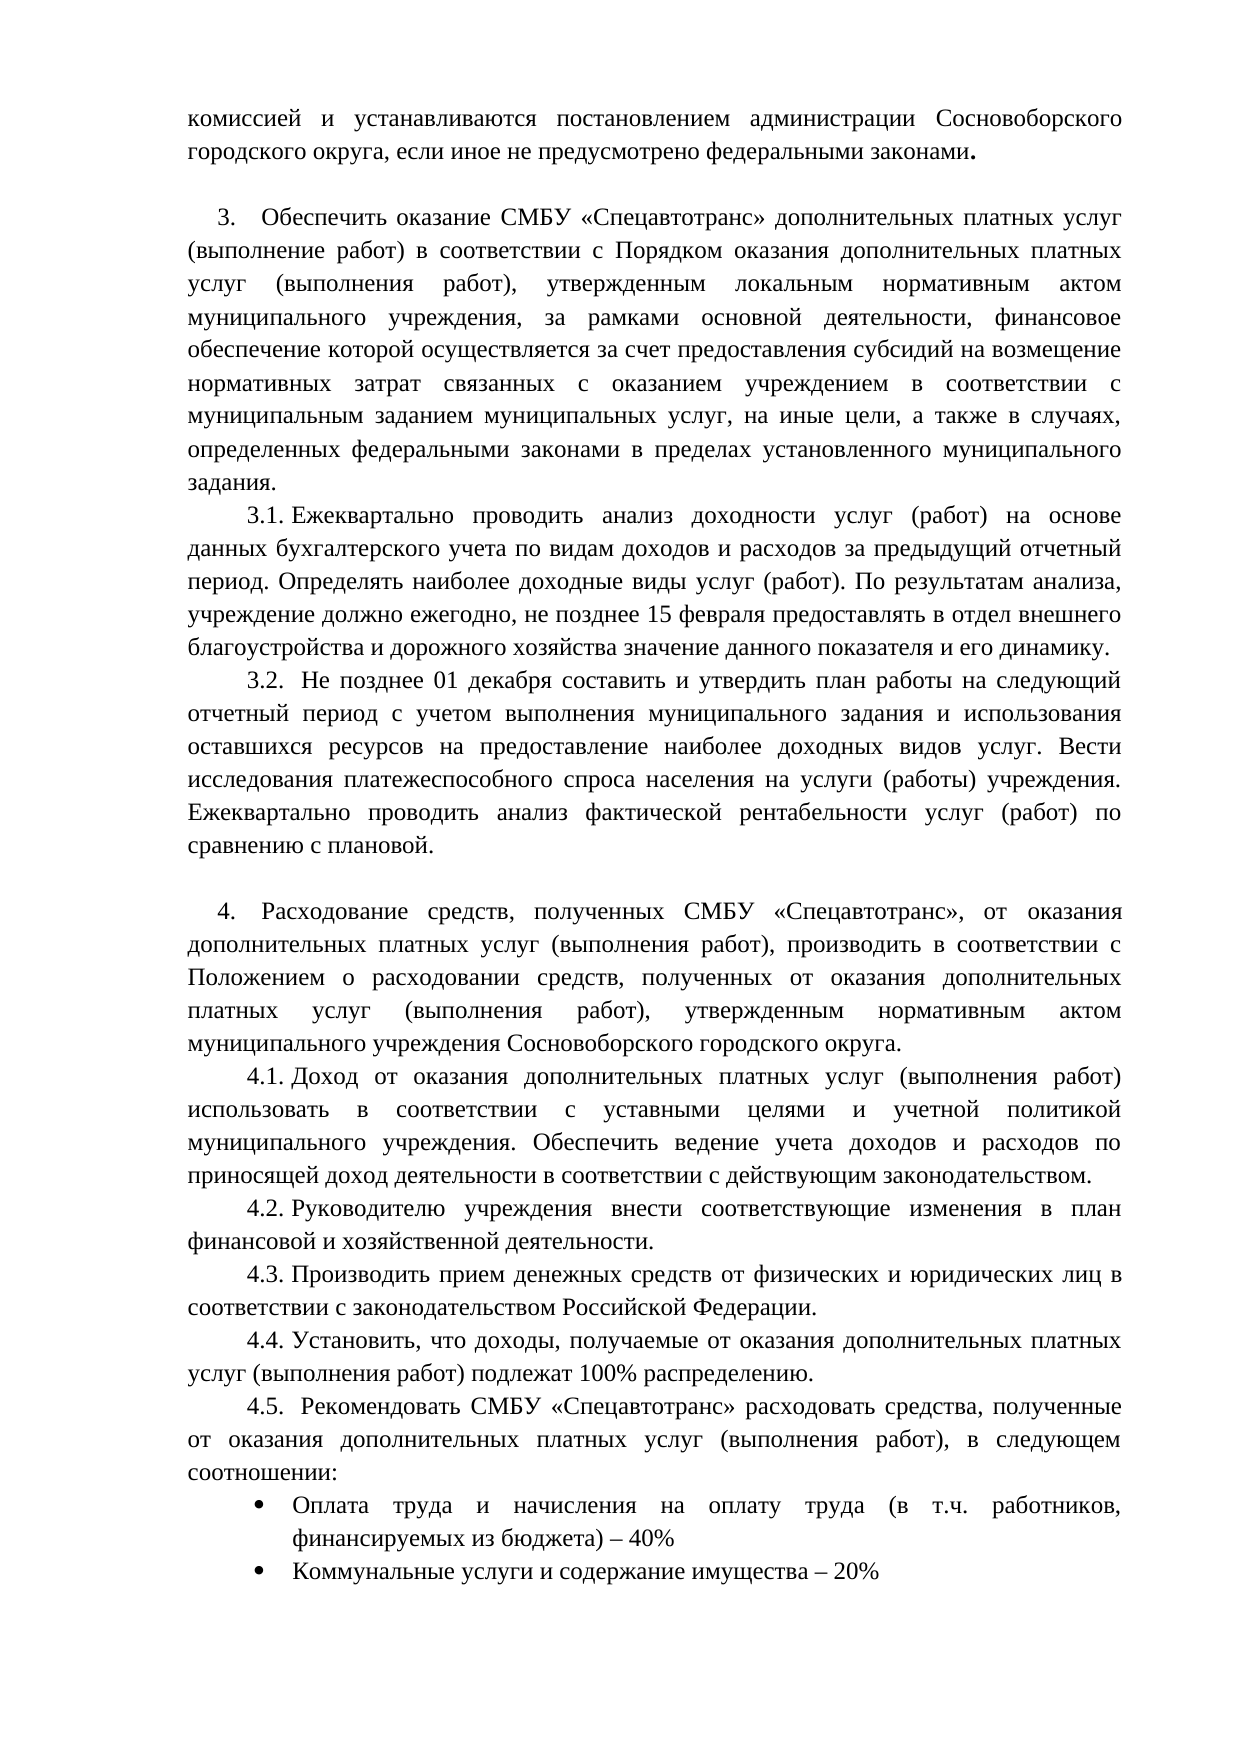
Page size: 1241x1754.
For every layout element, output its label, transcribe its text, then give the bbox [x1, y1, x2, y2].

list Коммунальные услуги и содержание имущества – 20% [254, 1556, 1122, 1585]
list Рекомендовать СМБУ «Спецавтотранс» расходовать средства, полученные от оказания дополнительных платных услуг (выполнения работ), в следующем соотношении: [187, 1391, 1122, 1486]
list Обеспечить оказание СМБУ «Спецавтотранс» дополнительных платных услуг (выполнение работ) в соответствии с Порядком оказания дополнительных платных услуг (выполнения работ), утвержденным локальным нормативным актом муниципального учреждения, за рамками основной деятельности, финансовое обеспечение которой осуществляется за счет предоставления субсидий на возмещение нормативных затрат связанных с оказанием учреждением в соответствии с муниципальным заданием муниципальных услуг, на иные цели, а также в случаях, определенных федеральными законами в пределах установленного муниципального задания. [187, 202, 1122, 495]
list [187, 103, 1122, 165]
list Доход от оказания дополнительных платных услуг (выполнения работ) использовать в соответствии с уставными целями и учетной политикой муниципального учреждения. Обеспечить ведение учета доходов и расходов по приносящей доход деятельности в соответствии с действующим законодательством. [187, 1061, 1122, 1189]
list Производить прием денежных средств от физических и юридических лиц в соответствии с законодательством Российской Федерации. [187, 1259, 1122, 1321]
list Оплата труда и начисления на оплату труда (в т.ч. работников, финансируемых из бюджета) – 40% [254, 1490, 1122, 1552]
list Установить, что доходы, получаемые от оказания дополнительных платных услуг (выполнения работ) подлежат 100% распределению. [187, 1325, 1122, 1387]
list Ежеквартально проводить анализ доходности услуг (работ) на основе данных бухгалтерского учета по видам доходов и расходов за предыдущий отчетный период. Определять наиболее доходные виды услуг (работ). По результатам анализа, учреждение должно ежегодно, не позднее 15 февраля предоставлять в отдел внешнего благоустройства и дорожного хозяйства значение данного показателя и его динамику. [187, 500, 1122, 661]
list Руководителю учреждения внести соответствующие изменения в план финансовой и хозяйственной деятельности. [187, 1193, 1122, 1255]
list Расходование средств, полученных СМБУ «Спецавтотранс», от оказания дополнительных платных услуг (выполнения работ), производить в соответствии с Положением о расходовании средств, полученных от оказания дополнительных платных услуг (выполнения работ), утвержденным нормативным актом муниципального учреждения Сосновоборского городского округа. [187, 896, 1122, 1057]
list Не позднее 01 декабря составить и утвердить план работы на следующий отчетный период с учетом выполнения муниципального задания и использования оставшихся ресурсов на предоставление наиболее доходных видов услуг. Вести исследования платежеспособного спроса населения на услуги (работы) учреждения. Ежеквартально проводить анализ фактической рентабельности услуг (работ) по сравнению с плановой. [187, 665, 1122, 859]
